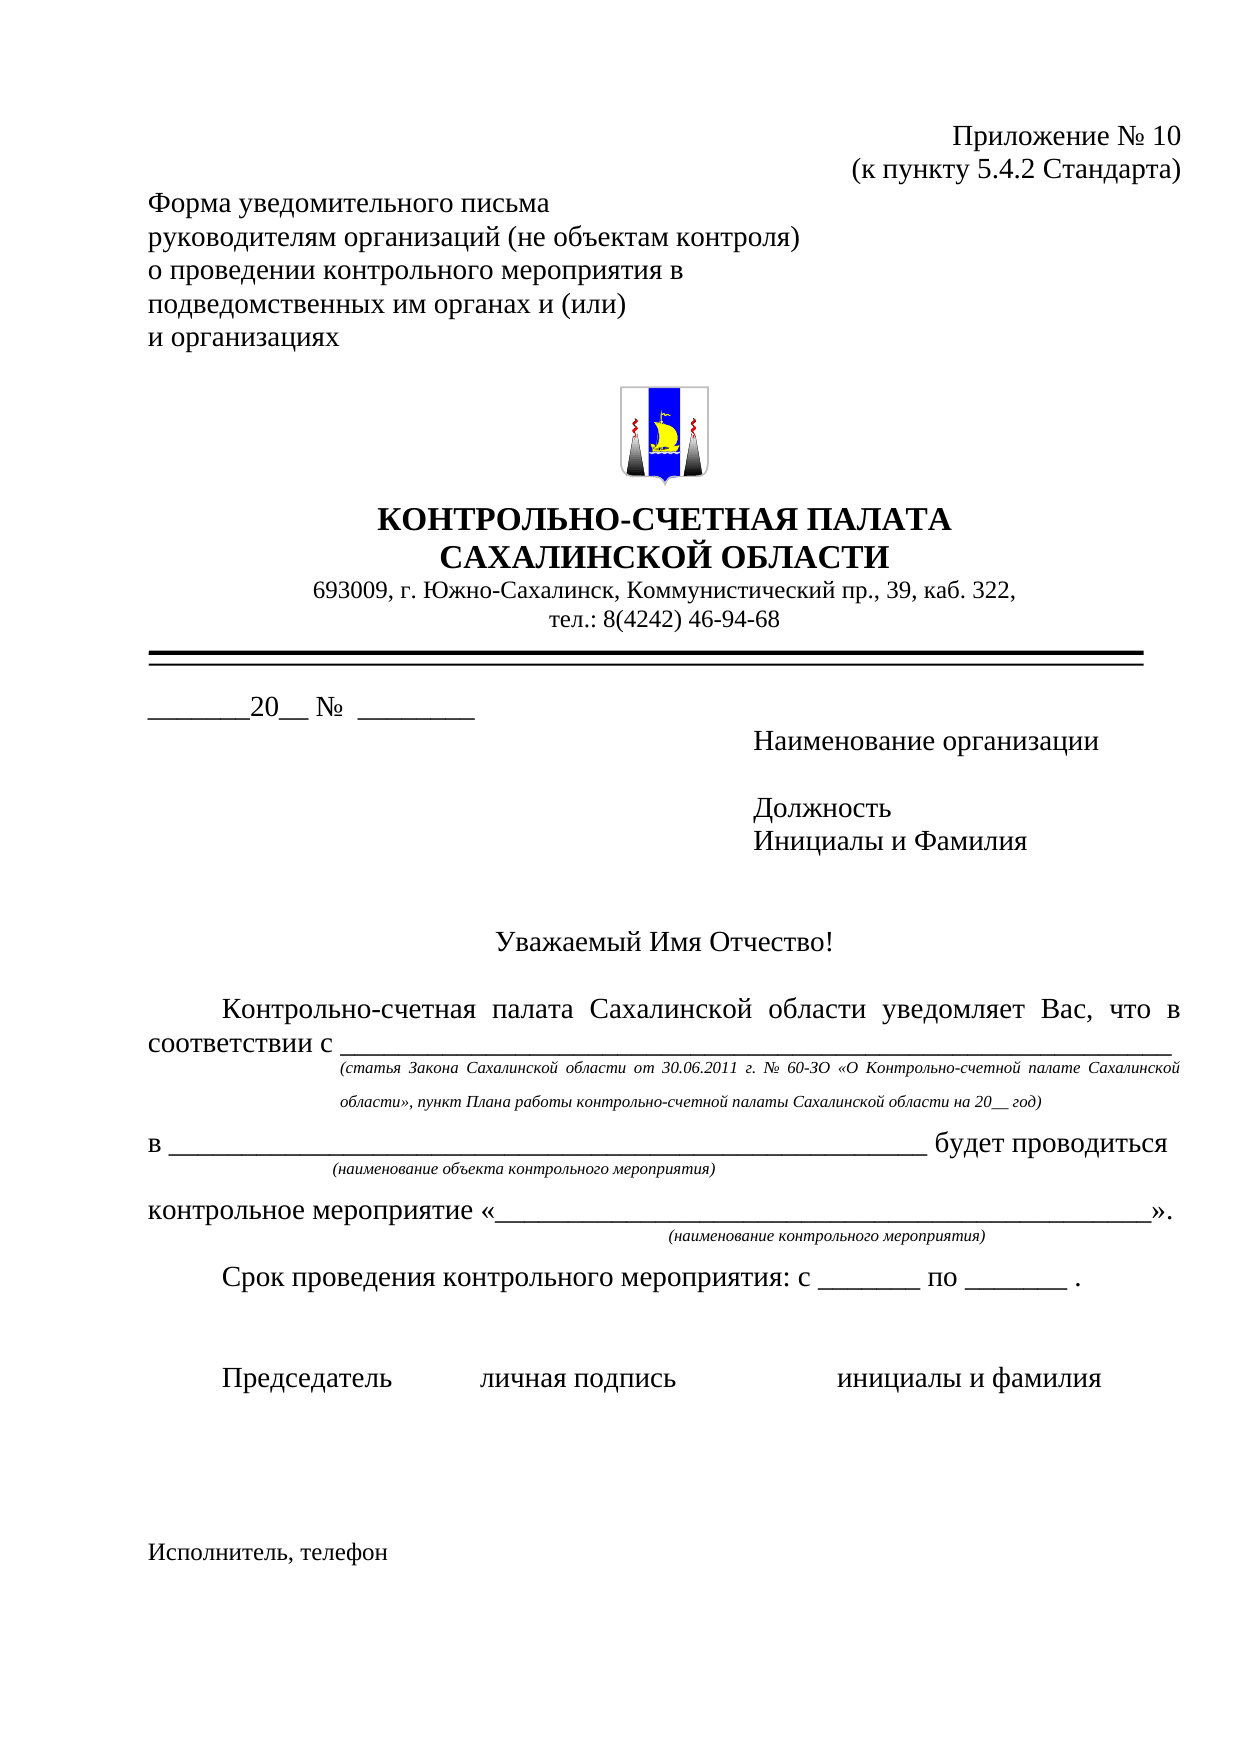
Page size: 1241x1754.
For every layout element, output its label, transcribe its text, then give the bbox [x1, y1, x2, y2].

text контрольное мероприятие «_____________________________________________». [148, 1192, 1181, 1226]
text Контрольно-счетная палата Сахалинской области уведомляет Вас, что в соответствии с _________________________________________________________ [148, 991, 1181, 1058]
text 693009, г. Южно-Сахалинск, Коммунистический пр., 39, каб. 322, [59, 576, 1181, 604]
text Форма уведомительного письма [148, 185, 1181, 219]
text _______20__ № ________ [148, 689, 1181, 723]
text (наименование контрольного мероприятия) [473, 1226, 1181, 1259]
text Председатель личная подпись инициалы и фамилия [148, 1360, 1211, 1394]
text подведомственных им органах и (или) [148, 286, 1181, 319]
text Должность [753, 790, 1181, 823]
text Сахалинской области [148, 537, 1181, 576]
text (статья Закона Сахалинской области от 30.06.2011 г. № 60-ЗО «О Контрольно-счетной палате Сахалинской области», пункт Плана работы контрольно-счетной палаты Сахалинской области на 20__ год) [340, 1058, 1181, 1125]
text тел.: 8(4242) 46-94-68 [59, 604, 1181, 633]
text Инициалы и Фамилия [753, 823, 1181, 857]
text (наименование объекта контрольного мероприятия) [325, 1159, 1181, 1192]
text Наименование организации [753, 723, 1181, 756]
text о проведении контрольного мероприятия в [148, 252, 1181, 286]
text Уважаемый Имя Отчество! [148, 924, 1181, 958]
text Исполнитель, телефон [148, 1537, 1181, 1566]
text (к пункту 5.4.2 Стандарта) [148, 152, 1181, 185]
text и организациях [148, 319, 1181, 353]
text Срок проведения контрольного мероприятия: с _______ по _______ . [148, 1259, 1181, 1293]
text руководителям организаций (не объектам контроля) [148, 219, 1181, 252]
text КОНТРОЛЬНО-СЧЕТНАЯ ПаЛАТА [148, 499, 1181, 537]
text Приложение № 10 [148, 118, 1181, 152]
text в ____________________________________________________ будет проводиться [148, 1125, 1181, 1159]
